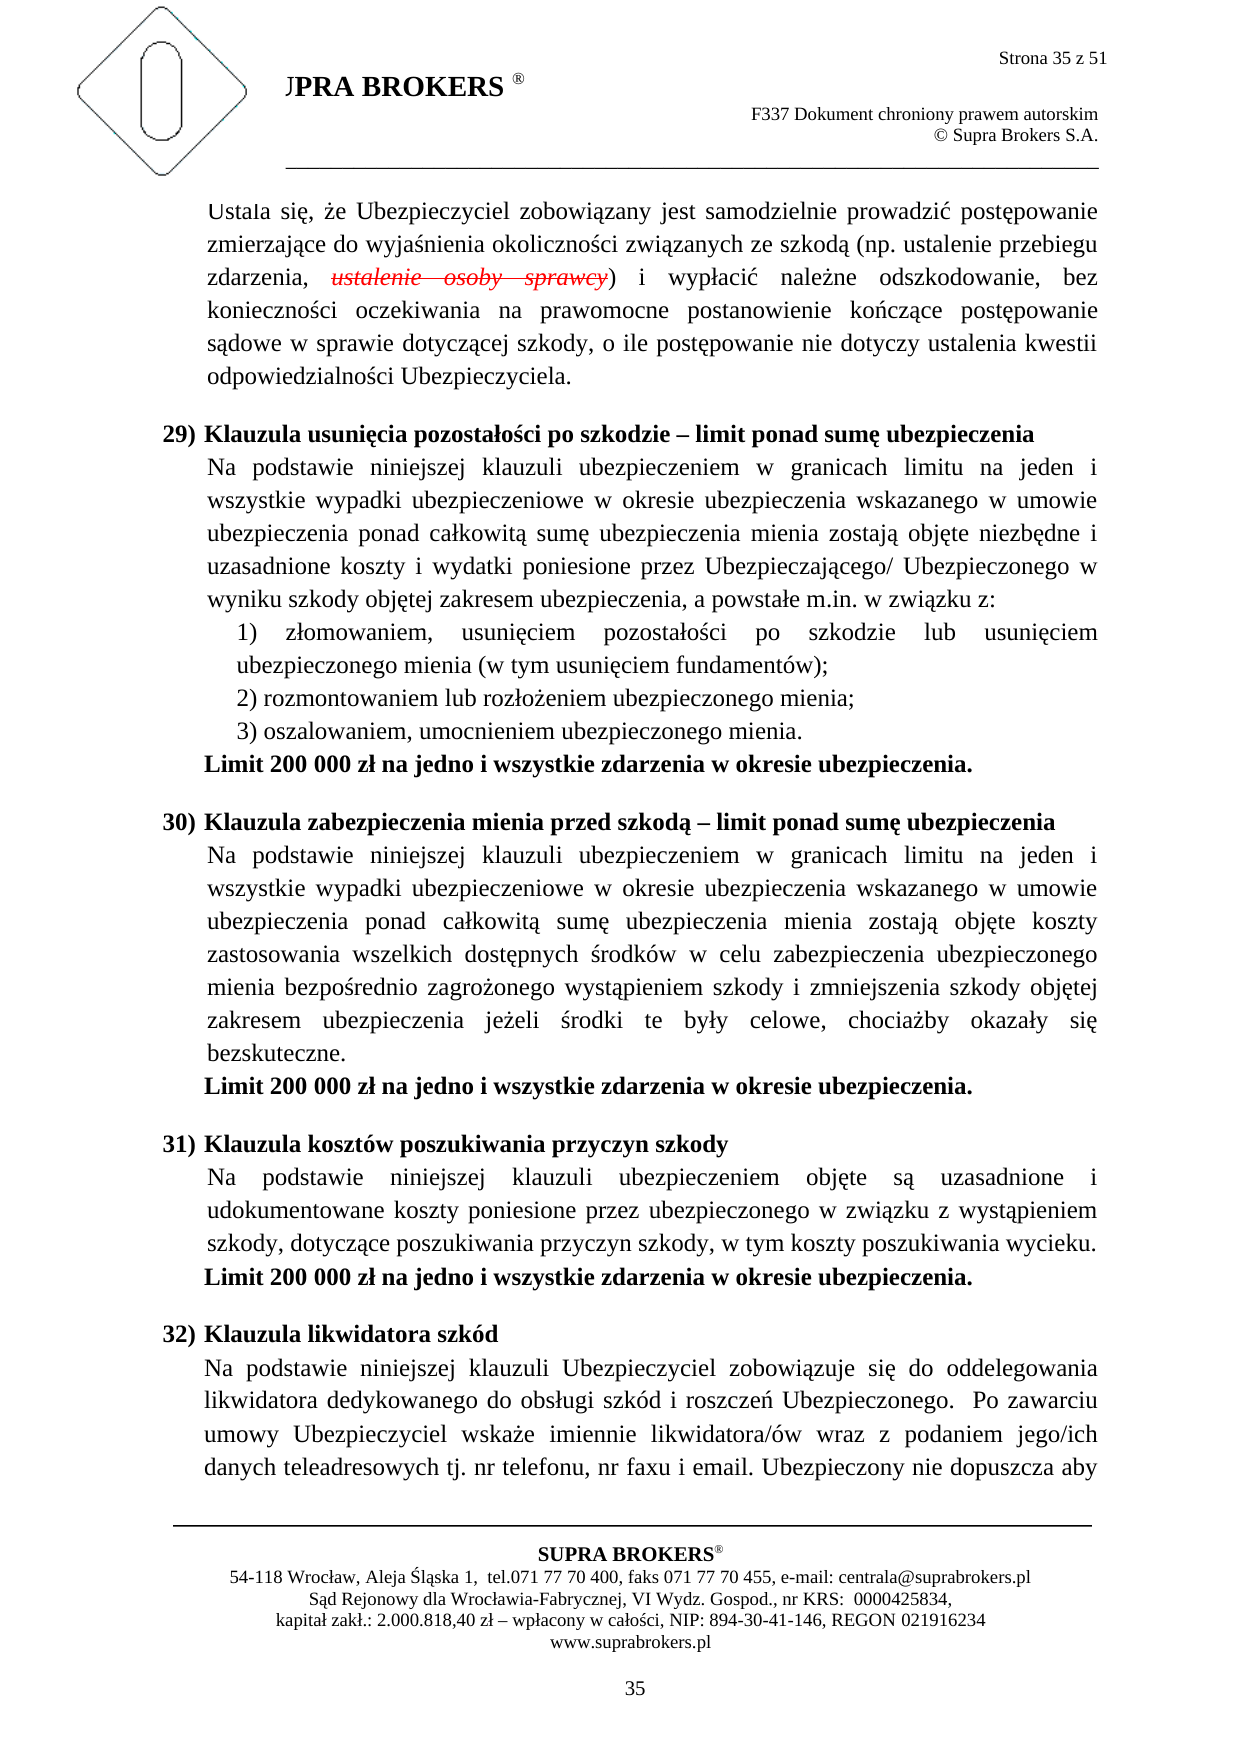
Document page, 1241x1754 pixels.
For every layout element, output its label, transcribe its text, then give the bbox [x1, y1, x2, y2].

text Limit 200 000 zł na jedno i wszystkie zdarzenia w okresie ubezpieczenia. [204, 749, 1098, 778]
text Limit 200 000 zł na jedno i wszystkie zdarzenia w okresie ubezpieczenia. [204, 1262, 1098, 1290]
text Na podstawie niniejszej klauzuli ubezpieczeniem objęte są uzasadnione i udokumentowane koszty poniesione przez ubezpieczonego w związku z wystąpieniem szkody, dotyczące poszukiwania przyczyn szkody, w tym koszty poszukiwania wycieku. [207, 1162, 1098, 1257]
text 2) rozmontowaniem lub rozłożeniem ubezpieczonego mienia; [236, 683, 1098, 712]
list Klauzula kosztów poszukiwania przyczyn szkody [162, 1129, 1098, 1158]
text 1) złomowaniem, usunięciem pozostałości po szkodzie lub usunięciem ubezpieczonego mienia (w tym usunięciem fundamentów); [236, 617, 1098, 679]
picture [60, 0, 286, 204]
text Na podstawie niniejszej klauzuli ubezpieczeniem w granicach limitu na jeden i wszystkie wypadki ubezpieczeniowe w okresie ubezpieczenia wskazanego w umowie ubezpieczenia ponad całkowitą sumę ubezpieczenia mienia zostają objęte koszty zastosowania wszelkich dostępnych środków w celu zabezpieczenia ubezpieczonego mienia bezpośrednio zagrożonego wystąpieniem szkody i zmniejszenia szkody objętej zakresem ubezpieczenia jeżeli środki te były celowe, chociażby okazały się bezskuteczne. [207, 840, 1098, 1067]
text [204, 1353, 1098, 1480]
text Na podstawie niniejszej klauzuli ubezpieczeniem w granicach limitu na jeden i wszystkie wypadki ubezpieczeniowe w okresie ubezpieczenia wskazanego w umowie ubezpieczenia ponad całkowitą sumę ubezpieczenia mienia zostają objęte niezbędne i uzasadnione koszty i wydatki poniesione przez Ubezpieczającego/ Ubezpieczonego w wyniku szkody objętej zakresem ubezpieczenia, a powstałe m.in. w związku z: [207, 452, 1098, 613]
list Klauzula likwidatora szkód [162, 1319, 1099, 1348]
text Limit 200 000 zł na jedno i wszystkie zdarzenia w okresie ubezpieczenia. [204, 1071, 1098, 1100]
text 3) oszalowaniem, umocnieniem ubezpieczonego mienia. [236, 716, 1098, 745]
list Klauzula usunięcia pozostałości po szkodzie – limit ponad sumę ubezpieczenia [162, 419, 1098, 448]
text Ustala się, że Ubezpieczyciel zobowiązany jest samodzielnie prowadzić postępowanie zmierzające do wyjaśnienia okoliczności związanych ze szkodą (np. ustalenie przebiegu zdarzenia, ustalenie osoby sprawcy) i wypłacić należne odszkodowanie, bez konieczności oczekiwania na prawomocne postanowienie kończące postępowanie sądowe w sprawie dotyczącej szkody, o ile postępowanie nie dotyczy ustalenia kwestii odpowiedzialności Ubezpieczyciela. [207, 196, 1098, 390]
list Klauzula zabezpieczenia mienia przed szkodą – limit ponad sumę ubezpieczenia [162, 807, 1098, 836]
